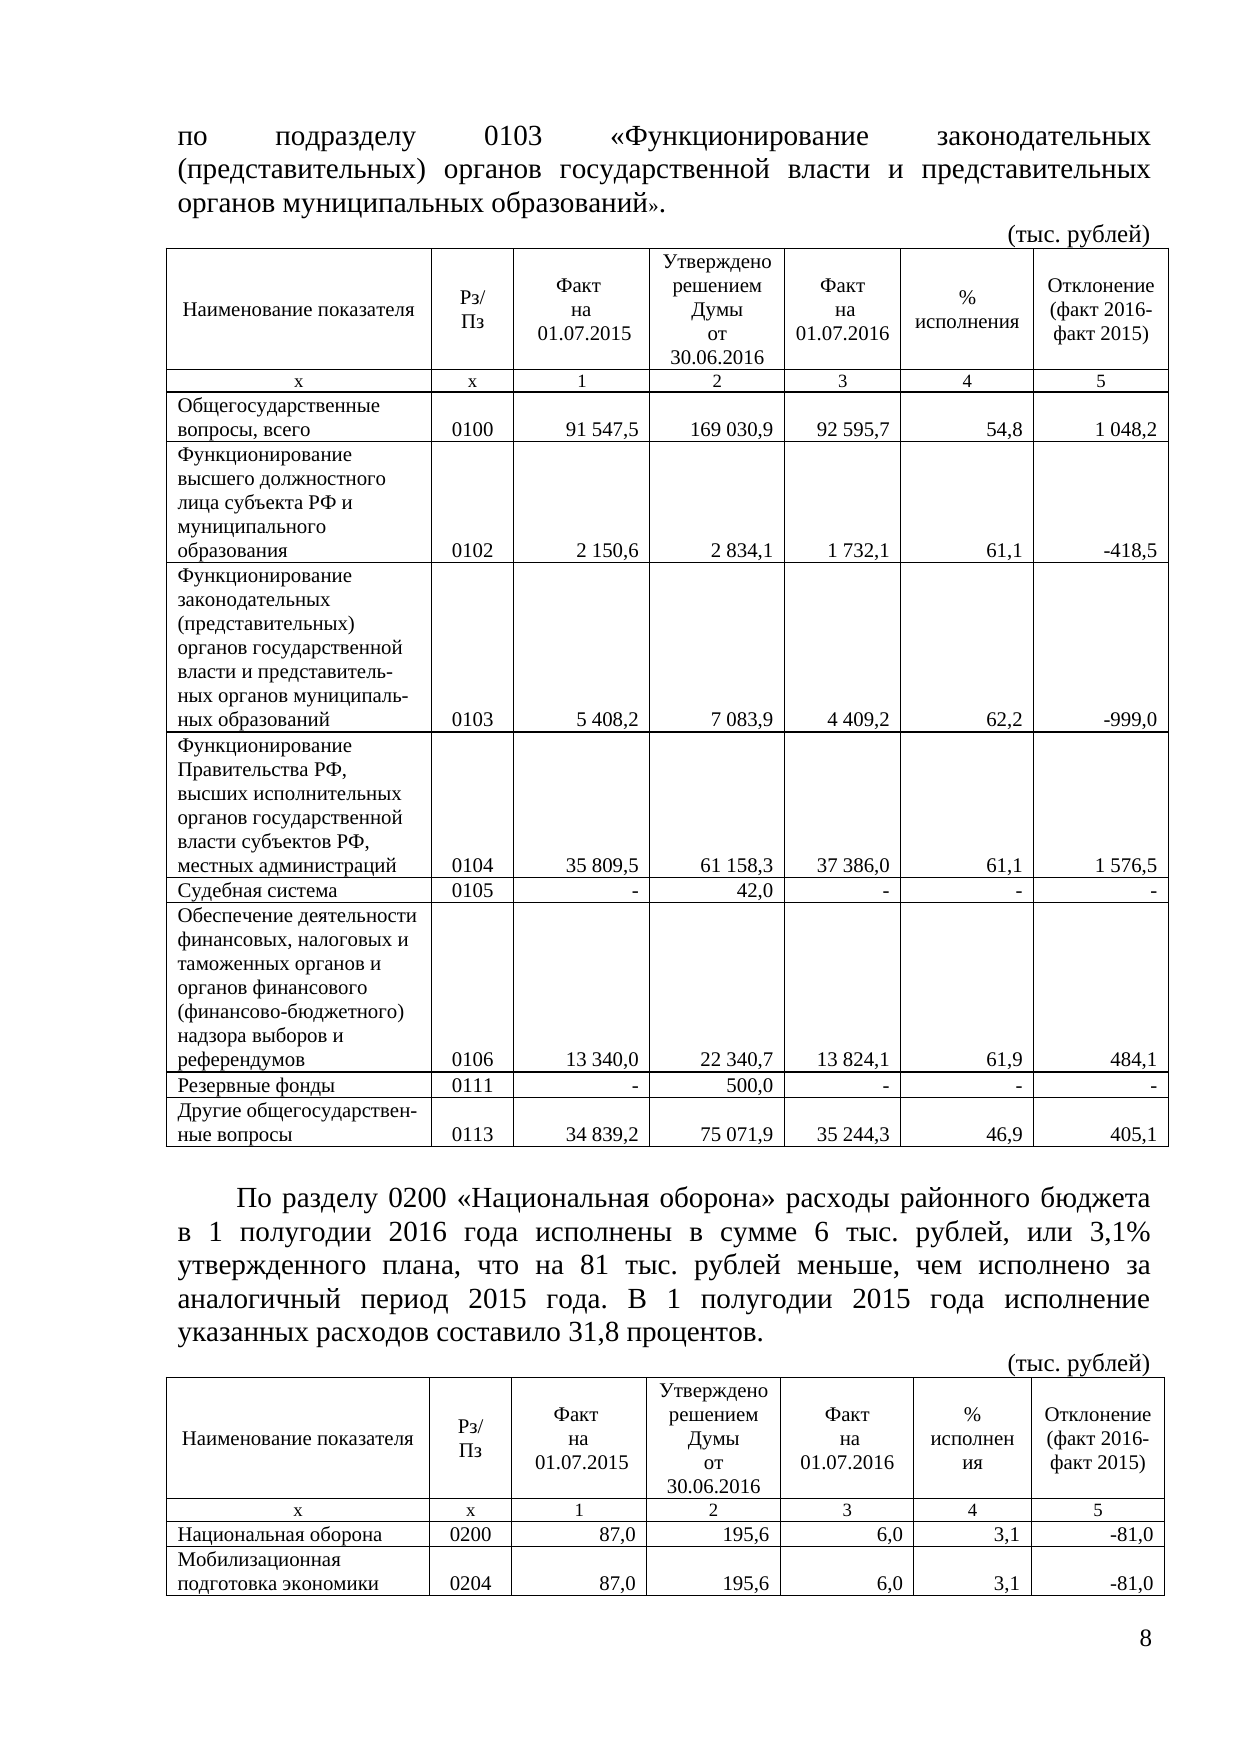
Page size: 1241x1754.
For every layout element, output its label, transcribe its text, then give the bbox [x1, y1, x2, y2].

table_cell 0111 [432, 1073, 513, 1097]
table_cell Общегосударственные вопросы, всего [167, 393, 431, 441]
table_cell 1 576,5 [1034, 733, 1168, 877]
table_header Отклонение (факт 2016-факт 2015) [1032, 1378, 1164, 1498]
table_cell Функционирование законодательных (представительных) органов государственной власти и представитель-ных органов муниципаль-ных образований [167, 563, 431, 731]
table_header Утверждено решением Думы от 30.06.2016 [647, 1378, 780, 1498]
table_cell 61,9 [901, 903, 1033, 1071]
table_header Утверждено решением Думы от 30.06.2016 [650, 249, 784, 369]
table_cell 405,1 [1034, 1098, 1168, 1146]
table_cell 484,1 [1034, 903, 1168, 1071]
table_cell -81,0 [1032, 1547, 1164, 1595]
table_cell -81,0 [1032, 1522, 1164, 1546]
table_cell 1 732,1 [785, 442, 900, 562]
table_cell Мобилизационная подготовка экономики [167, 1547, 429, 1595]
text (тыс. рублей) [988, 219, 1152, 247]
table_cell Другие общегосударствен-ные вопросы [167, 1098, 431, 1146]
table_header % исполнения [914, 1378, 1031, 1498]
table_cell Функционирование высшего должностного лица субъекта РФ и муниципального образования [167, 442, 431, 562]
table_cell 5 [1034, 370, 1168, 391]
table_header % исполнения [901, 249, 1033, 369]
table_cell - [514, 1073, 649, 1097]
table_cell 2 [650, 370, 784, 391]
table_cell 1 [512, 1499, 646, 1521]
text По разделу 0200 «Национальная оборона» расходы районного бюджета в 1 полугодии 2016 года исполнены в сумме 6 тыс. рублей, или 3,1% утвержденного плана, что на 81 тыс. рублей меньше, чем исполнено за аналогичный период 2015 года. В 1 полугодии 2015 года исполнение указанных расходов составило 31,8 процентов. [177, 1180, 1152, 1348]
table_cell 169 030,9 [650, 393, 784, 441]
table_cell - [785, 878, 900, 902]
table_cell 35 244,3 [785, 1098, 900, 1146]
table_cell 195,6 [647, 1522, 780, 1546]
table_header Наименование показателя [167, 1378, 429, 1498]
table_cell 61 158,3 [650, 733, 784, 877]
table_header Рз/ Пз [432, 249, 513, 369]
table_cell 61,1 [901, 733, 1033, 877]
table_cell Национальная оборона [167, 1522, 429, 1546]
table_cell 0100 [432, 393, 513, 441]
table_header Факт на 01.07.2016 [785, 249, 900, 369]
table_cell 54,8 [901, 393, 1033, 441]
table_cell 3 [781, 1499, 913, 1521]
table_cell 4 [914, 1499, 1031, 1521]
table_cell 4 [901, 370, 1033, 391]
table_cell 3,1 [914, 1547, 1031, 1595]
table_cell 5 408,2 [514, 563, 649, 731]
table_cell 1 [514, 370, 649, 391]
table_cell 34 839,2 [514, 1098, 649, 1146]
table_cell 87,0 [512, 1547, 646, 1595]
table_cell - [1034, 1073, 1168, 1097]
table_cell 2 150,6 [514, 442, 649, 562]
table_header Наименование показателя [167, 249, 431, 369]
table_cell 6,0 [781, 1547, 913, 1595]
table_cell 1 048,2 [1034, 393, 1168, 441]
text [177, 118, 1152, 219]
table_cell 5 [1032, 1499, 1164, 1521]
table_cell - [1034, 878, 1168, 902]
table_cell 0106 [432, 903, 513, 1071]
table_cell 500,0 [650, 1073, 784, 1097]
table_cell 6,0 [781, 1522, 913, 1546]
table_cell 46,9 [901, 1098, 1033, 1146]
table_cell 92 595,7 [785, 393, 900, 441]
table_cell -999,0 [1034, 563, 1168, 731]
table_cell 0200 [430, 1522, 511, 1546]
table_cell 61,1 [901, 442, 1033, 562]
table_cell 2 834,1 [650, 442, 784, 562]
table_cell х [432, 370, 513, 391]
table_cell 7 083,9 [650, 563, 784, 731]
table_cell х [167, 1499, 429, 1521]
table_header Факт на 01.07.2015 [512, 1378, 646, 1498]
table_cell -418,5 [1034, 442, 1168, 562]
table_cell 3 [785, 370, 900, 391]
table_cell - [514, 878, 649, 902]
table_cell 0102 [432, 442, 513, 562]
table_cell 0204 [430, 1547, 511, 1595]
table_cell Судебная система [167, 878, 431, 902]
table_cell 22 340,7 [650, 903, 784, 1071]
table_header Факт на 01.07.2016 [781, 1378, 913, 1498]
table_cell 0113 [432, 1098, 513, 1146]
table_header Рз/ Пз [430, 1378, 511, 1498]
table_header Факт на 01.07.2015 [514, 249, 649, 369]
table_cell Резервные фонды [167, 1073, 431, 1097]
table_cell 62,2 [901, 563, 1033, 731]
table_cell х [167, 370, 431, 391]
table_cell 3,1 [914, 1522, 1031, 1546]
table_cell 0103 [432, 563, 513, 731]
table_cell - [901, 878, 1033, 902]
table_cell 195,6 [647, 1547, 780, 1595]
table_cell 4 409,2 [785, 563, 900, 731]
table_cell 75 071,9 [650, 1098, 784, 1146]
table_cell 0105 [432, 878, 513, 902]
table_cell х [430, 1499, 511, 1521]
table_cell 2 [647, 1499, 780, 1521]
text (тыс. рублей) [915, 1348, 1152, 1377]
table_cell 13 824,1 [785, 903, 900, 1071]
table_cell Функционирование Правительства РФ, высших исполнительных органов государственной власти субъектов РФ, местных администраций [167, 733, 431, 877]
table_cell 37 386,0 [785, 733, 900, 877]
table_cell 0104 [432, 733, 513, 877]
table_cell 13 340,0 [514, 903, 649, 1071]
table_cell 42,0 [650, 878, 784, 902]
table_cell 91 547,5 [514, 393, 649, 441]
table_cell 35 809,5 [514, 733, 649, 877]
table_cell 87,0 [512, 1522, 646, 1546]
table_header Отклонение (факт 2016-факт 2015) [1034, 249, 1168, 369]
table_cell - [901, 1073, 1033, 1097]
table_cell - [785, 1073, 900, 1097]
table_cell Обеспечение деятельности финансовых, налоговых и таможенных органов и органов финансового (финансово-бюджетного) надзора выборов и референдумов [167, 903, 431, 1071]
